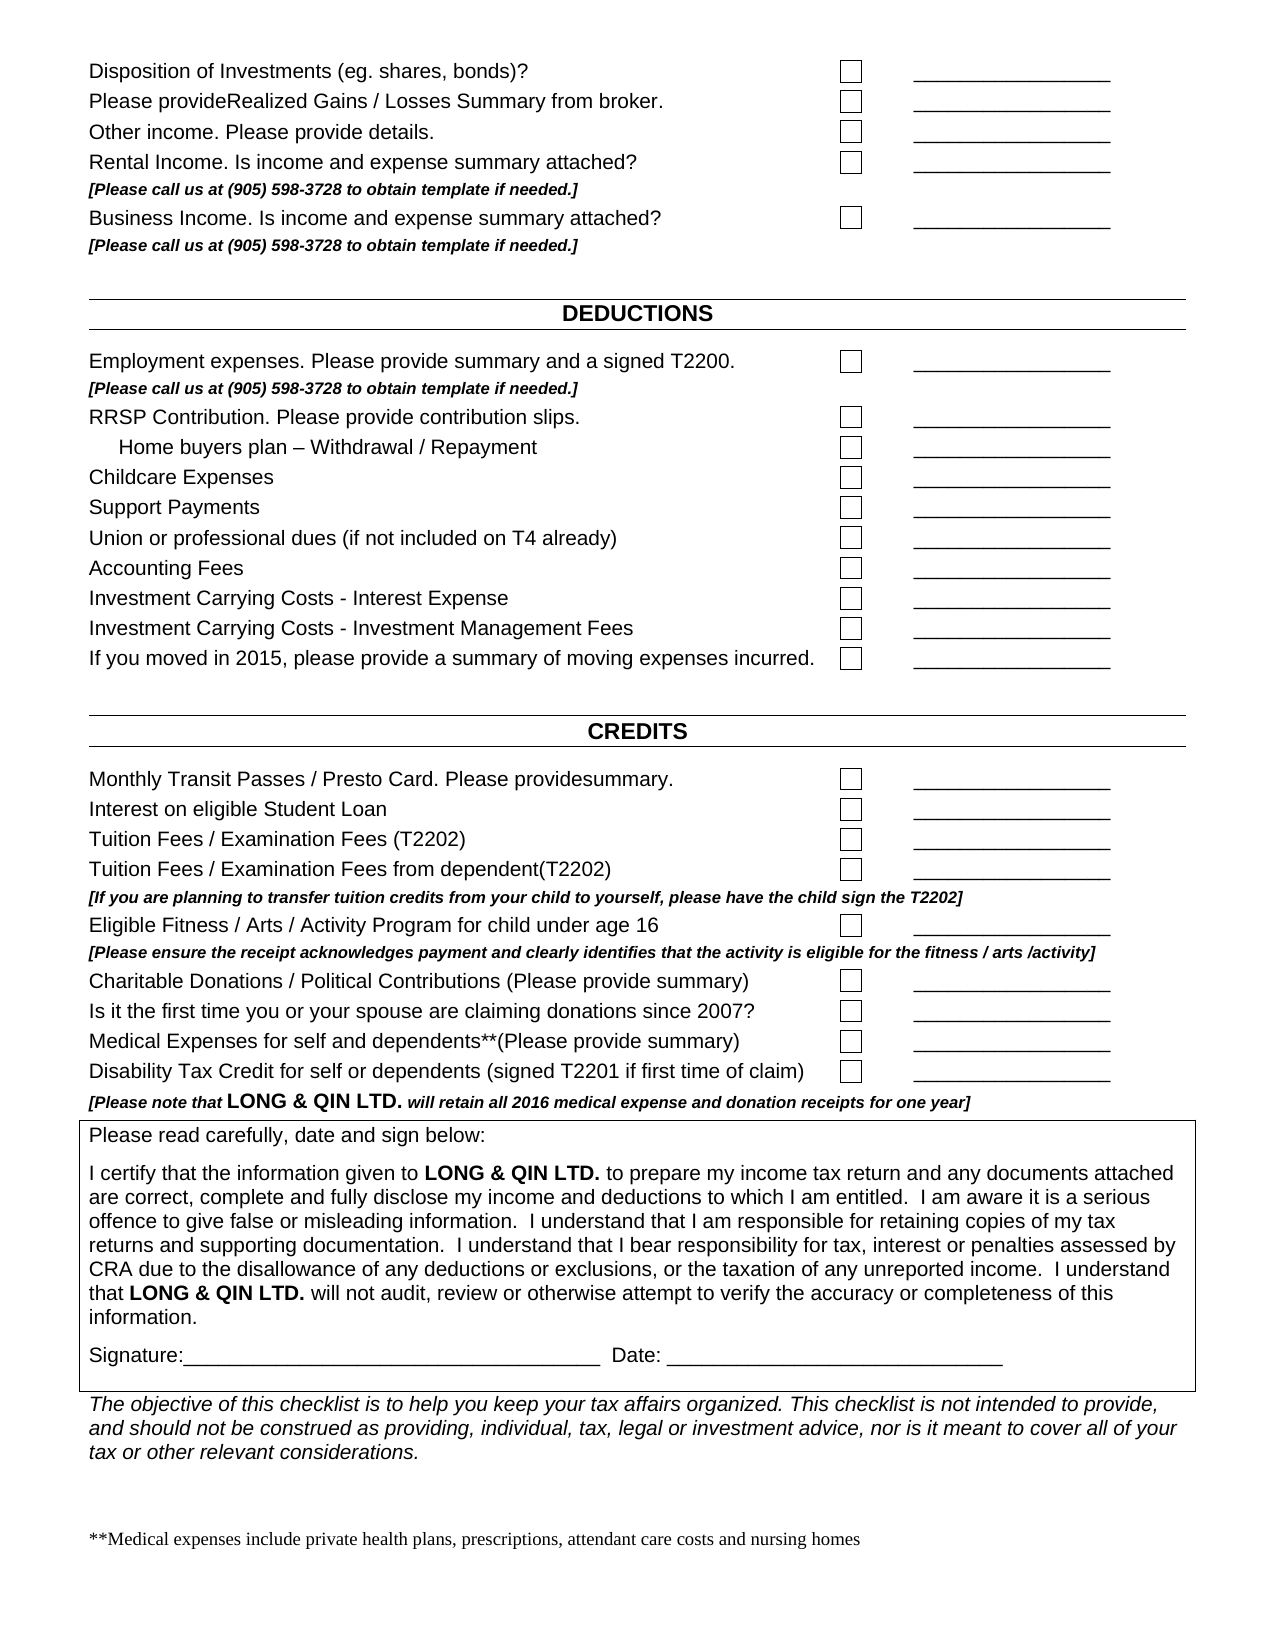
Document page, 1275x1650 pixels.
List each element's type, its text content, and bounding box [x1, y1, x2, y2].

text Signature:____________________________________ Date: _____________________________ [80, 1340, 1195, 1391]
text Support Payments _________________ [89, 495, 1186, 519]
text If you moved in 2015, please provide a summary of moving expenses incurred. _________________ [89, 646, 1186, 670]
text Accounting Fees _________________ [89, 556, 1186, 579]
text [Please call us at (905) 598-3728 to obtain template if needed.] [89, 379, 1186, 398]
text Home buyers plan – Withdrawal / Repayment _________________ [89, 435, 1186, 459]
text The objective of this checklist is to help you keep your tax affairs organized. This checklist is not intended to provide, and should not be construed as providing, individual, tax, legal or investment advice, nor is it meant to cover all of your tax or other relevant considerations. [89, 1392, 1186, 1464]
text Other income. Please provide details. _________________ [89, 119, 1186, 143]
text Investment Carrying Costs - Investment Management Fees _________________ [89, 616, 1186, 640]
text Please provideRealized Gains / Losses Summary from broker. _________________ [89, 89, 1186, 113]
text Investment Carrying Costs - Interest Expense _________________ [89, 586, 1186, 610]
text Business Income. Is income and expense summary attached? _________________ [89, 205, 1186, 229]
text Interest on eligible Student Loan _________________ [89, 797, 1186, 821]
text [Please call us at (905) 598-3728 to obtain template if needed.] [89, 180, 1186, 199]
text Employment expenses. Please provide summary and a signed T2200. _________________ [89, 349, 1186, 373]
text Union or professional dues (if not included on T4 already) _________________ [89, 525, 1186, 549]
text Tuition Fees / Examination Fees from dependent(T2202) _________________ [89, 857, 1186, 881]
text Tuition Fees / Examination Fees (T2202) _________________ [89, 827, 1186, 851]
text Charitable Donations / Political Contributions (Please provide summary) _________________ [89, 968, 1186, 992]
text RRSP Contribution. Please provide contribution slips. _________________ [89, 404, 1186, 428]
text Rental Income. Is income and expense summary attached? _________________ [89, 150, 1186, 174]
text CREDITS [89, 716, 1186, 746]
text [If you are planning to transfer tuition credits from your child to yourself, please have the child sign the T2202] [89, 887, 1186, 907]
text Disposition of Investments (eg. shares, bonds)? _________________ [89, 59, 1186, 83]
text [Please ensure the receipt acknowledges payment and clearly identifies that the activity is eligible for the fitness / arts /activity] [89, 943, 1186, 962]
text [Please note that LONG & QIN LTD. will retain all 2016 medical expense and donation receipts for one year] [89, 1089, 1186, 1113]
text Please read carefully, date and sign below: [80, 1121, 1195, 1147]
text Is it the first time you or your spouse are claiming donations since 2007? _________________ [89, 999, 1186, 1023]
text I certify that the information given to LONG & QIN LTD. to prepare my income tax return and any documents attached are correct, complete and fully disclose my income and deductions to which I am entitled. I am aware it is a serious offence to give false or misleading information. I understand that I am responsible for retaining copies of my tax returns and supporting documentation. I understand that I bear responsibility for tax, interest or penalties assessed by CRA due to the disallowance of any deductions or exclusions, or the taxation of any unreported income. I understand that LONG & QIN LTD. will not audit, review or otherwise attempt to verify the accuracy or completeness of this information. [89, 1161, 1186, 1329]
text Eligible Fitness / Arts / Activity Program for child under age 16 _________________ [89, 913, 1186, 937]
text Medical Expenses for self and dependents**(Please provide summary) _________________ [89, 1029, 1186, 1053]
text [Please call us at (905) 598-3728 to obtain template if needed.] [89, 236, 1186, 255]
text Monthly Transit Passes / Presto Card. Please providesummary. _________________ [89, 767, 1186, 791]
text Childcare Expenses _________________ [89, 465, 1186, 489]
text DEDUCTIONS [89, 300, 1186, 329]
text Disability Tax Credit for self or dependents (signed T2201 if first time of claim) _________________ [89, 1059, 1186, 1083]
